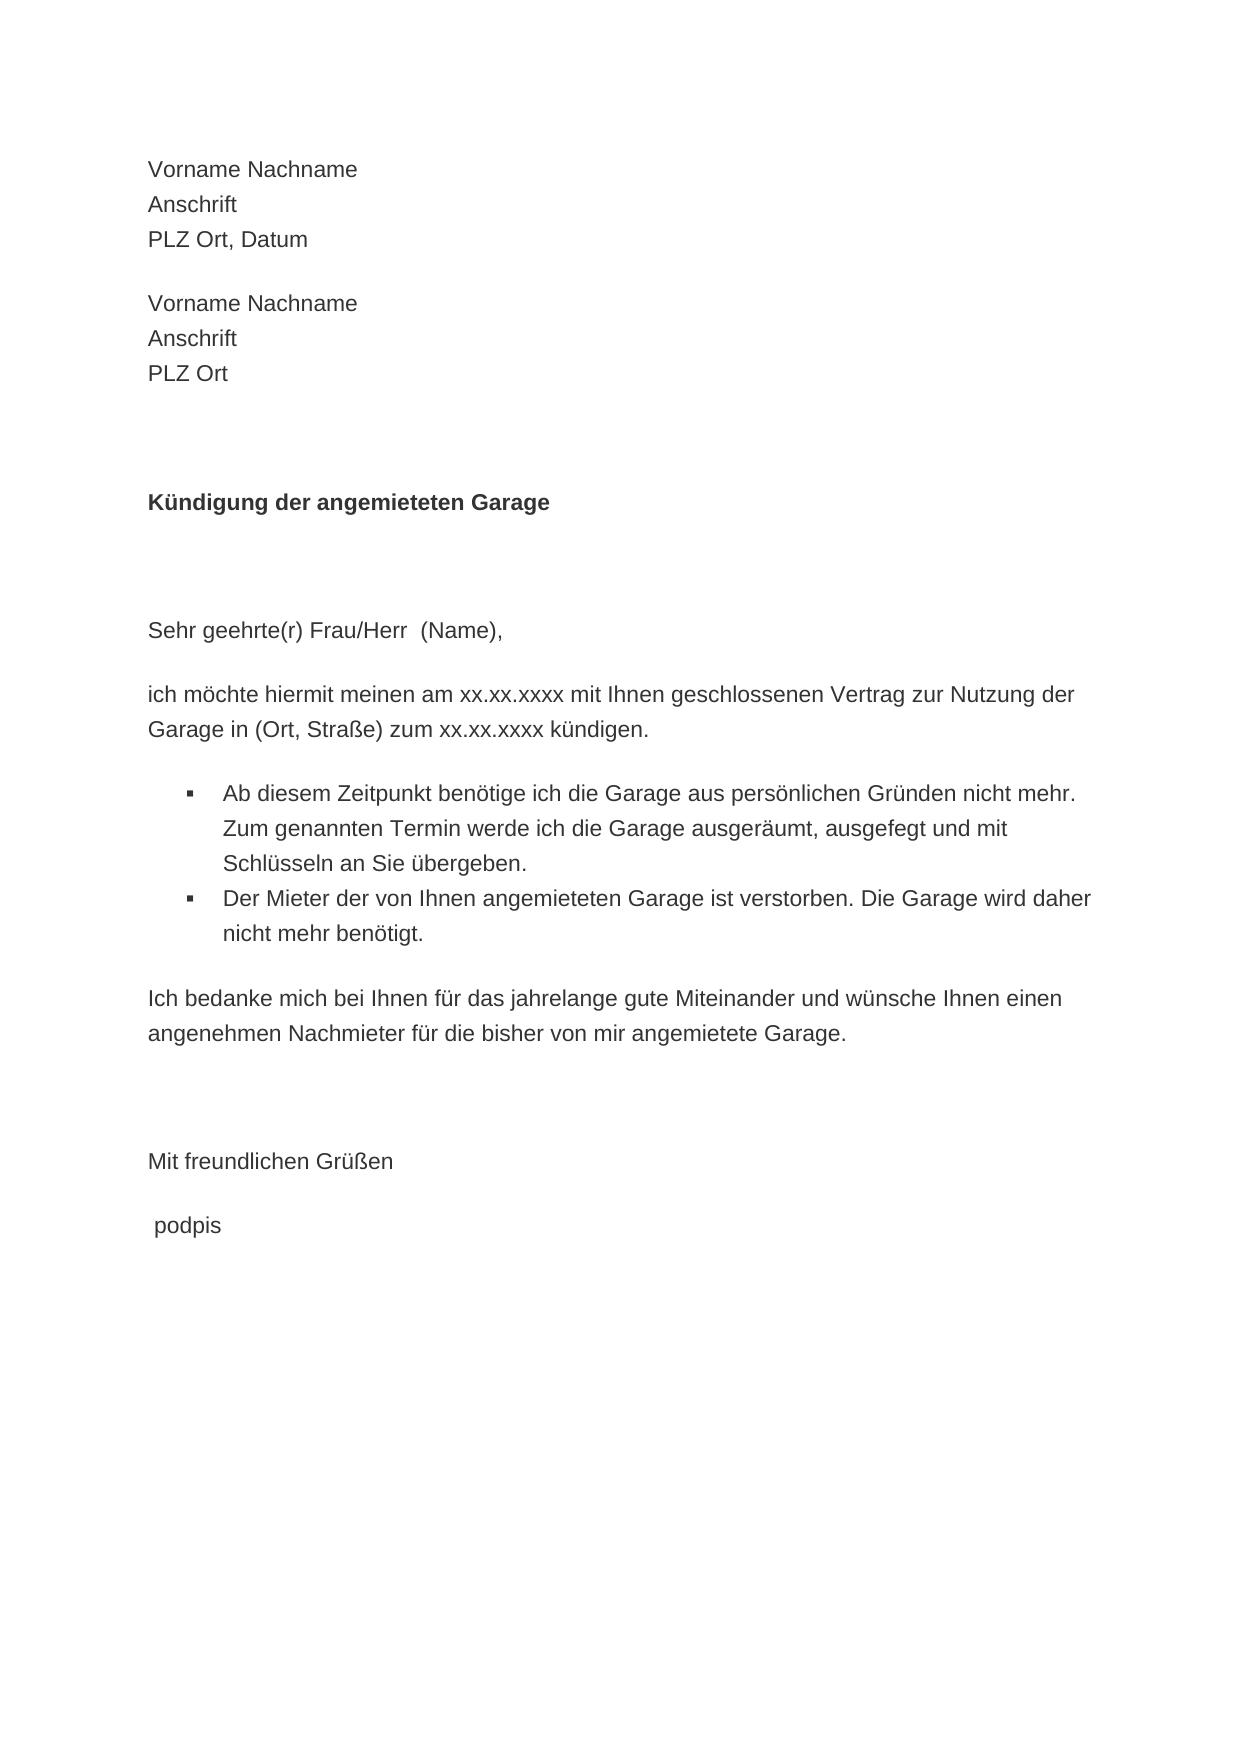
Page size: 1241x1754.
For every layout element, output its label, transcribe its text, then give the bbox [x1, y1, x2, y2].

text Vorname Nachname Anschrift PLZ Ort, Datum [148, 148, 1093, 253]
text Ich bedanke mich bei Ihnen für das jahrelange gute Miteinander und wünsche Ihnen einen angenehmen Nachmieter für die bisher von mir angemietete Garage. [148, 976, 1093, 1046]
text Sehr geehrte(r) Frau/Herr (Name), [148, 608, 1093, 643]
text podpis [148, 1203, 1093, 1238]
text Vorname Nachname Anschrift PLZ Ort [148, 282, 1093, 387]
text ich möchte hiermit meinen am xx.xx.xxxx mit Ihnen geschlossenen Vertrag zur Nutzung der Garage in (Ort, Straße) zum xx.xx.xxxx kündigen. [148, 673, 1093, 743]
text Kündigung der angemieteten Garage [148, 480, 1093, 515]
text Mit freundlichen Grüßen [148, 1139, 1093, 1174]
list Der Mieter der von Ihnen angemieteten Garage ist verstorben. Die Garage wird daher nicht mehr benötigt. [185, 877, 1093, 947]
list Ab diesem Zeitpunkt benötige ich die Garage aus persönlichen Gründen nicht mehr. Zum genannten Termin werde ich die Garage ausgeräumt, ausgefegt und mit Schlüsseln an Sie übergeben. [185, 772, 1093, 877]
